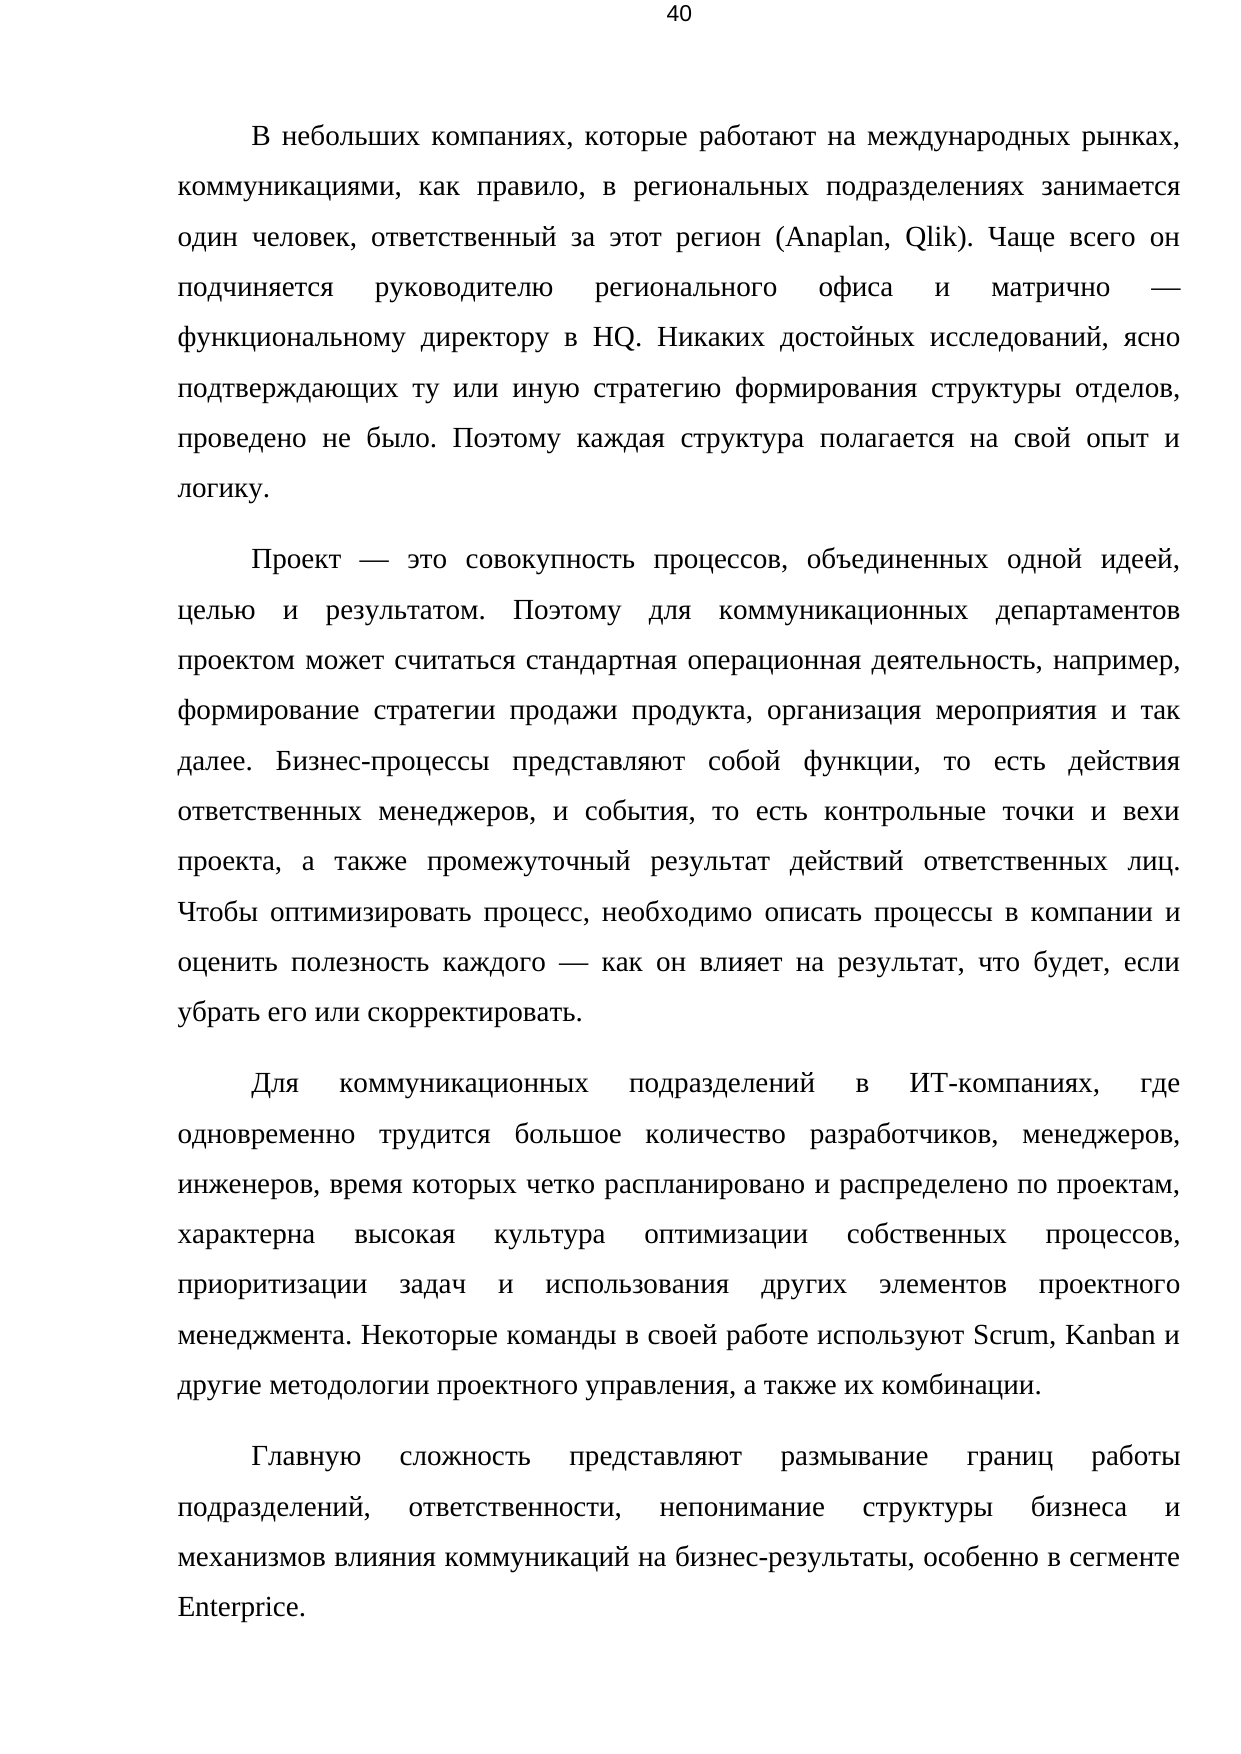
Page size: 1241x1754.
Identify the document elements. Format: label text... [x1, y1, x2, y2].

text Главную сложность представляют размывание границ работы подразделений, ответственности, непонимание структуры бизнеса и механизмов влияния коммуникаций на бизнес-результаты, особенно в сегменте Enterprice. [177, 1438, 1181, 1623]
text Для коммуникационных подразделений в ИТ-компаниях, где одновременно трудится большое количество разработчиков, менеджеров, инженеров, время которых четко распланировано и распределено по проектам, характерна высокая культура оптимизации собственных процессов, приоритизации задач и использования других элементов проектного менеджмента. Некоторые команды в своей работе используют Scrum, Kanban и другие методологии проектного управления, а также их комбинации. [177, 1065, 1181, 1401]
text Проект — это совокупность процессов, объединенных одной идеей, целью и результатом. Поэтому для коммуникационных департаментов проектом может считаться стандартная операционная деятельность, например, формирование стратегии продажи продукта, организация мероприятия и так далее. Бизнес-процессы представляют собой функции, то есть действия ответственных менеджеров, и события, то есть контрольные точки и вехи проекта, а также промежуточный результат действий ответственных лиц. Чтобы оптимизировать процесс, необходимо описать процессы в компании и оценить полезность каждого — как он влияет на результат, что будет, если убрать его или скорректировать. [177, 541, 1181, 1028]
text В небольших компаниях, которые работают на международных рынках, коммуникациями, как правило, в региональных подразделениях занимается один человек, ответственный за этот регион (Anaplan, Qlik). Чаще всего он подчиняется руководителю регионального офиса и матрично — функциональному директору в HQ. Никаких достойных исследований, ясно подтверждающих ту или иную стратегию формирования структуры отделов, проведено не было. Поэтому каждая структура полагается на свой опыт и логику. [177, 118, 1181, 504]
